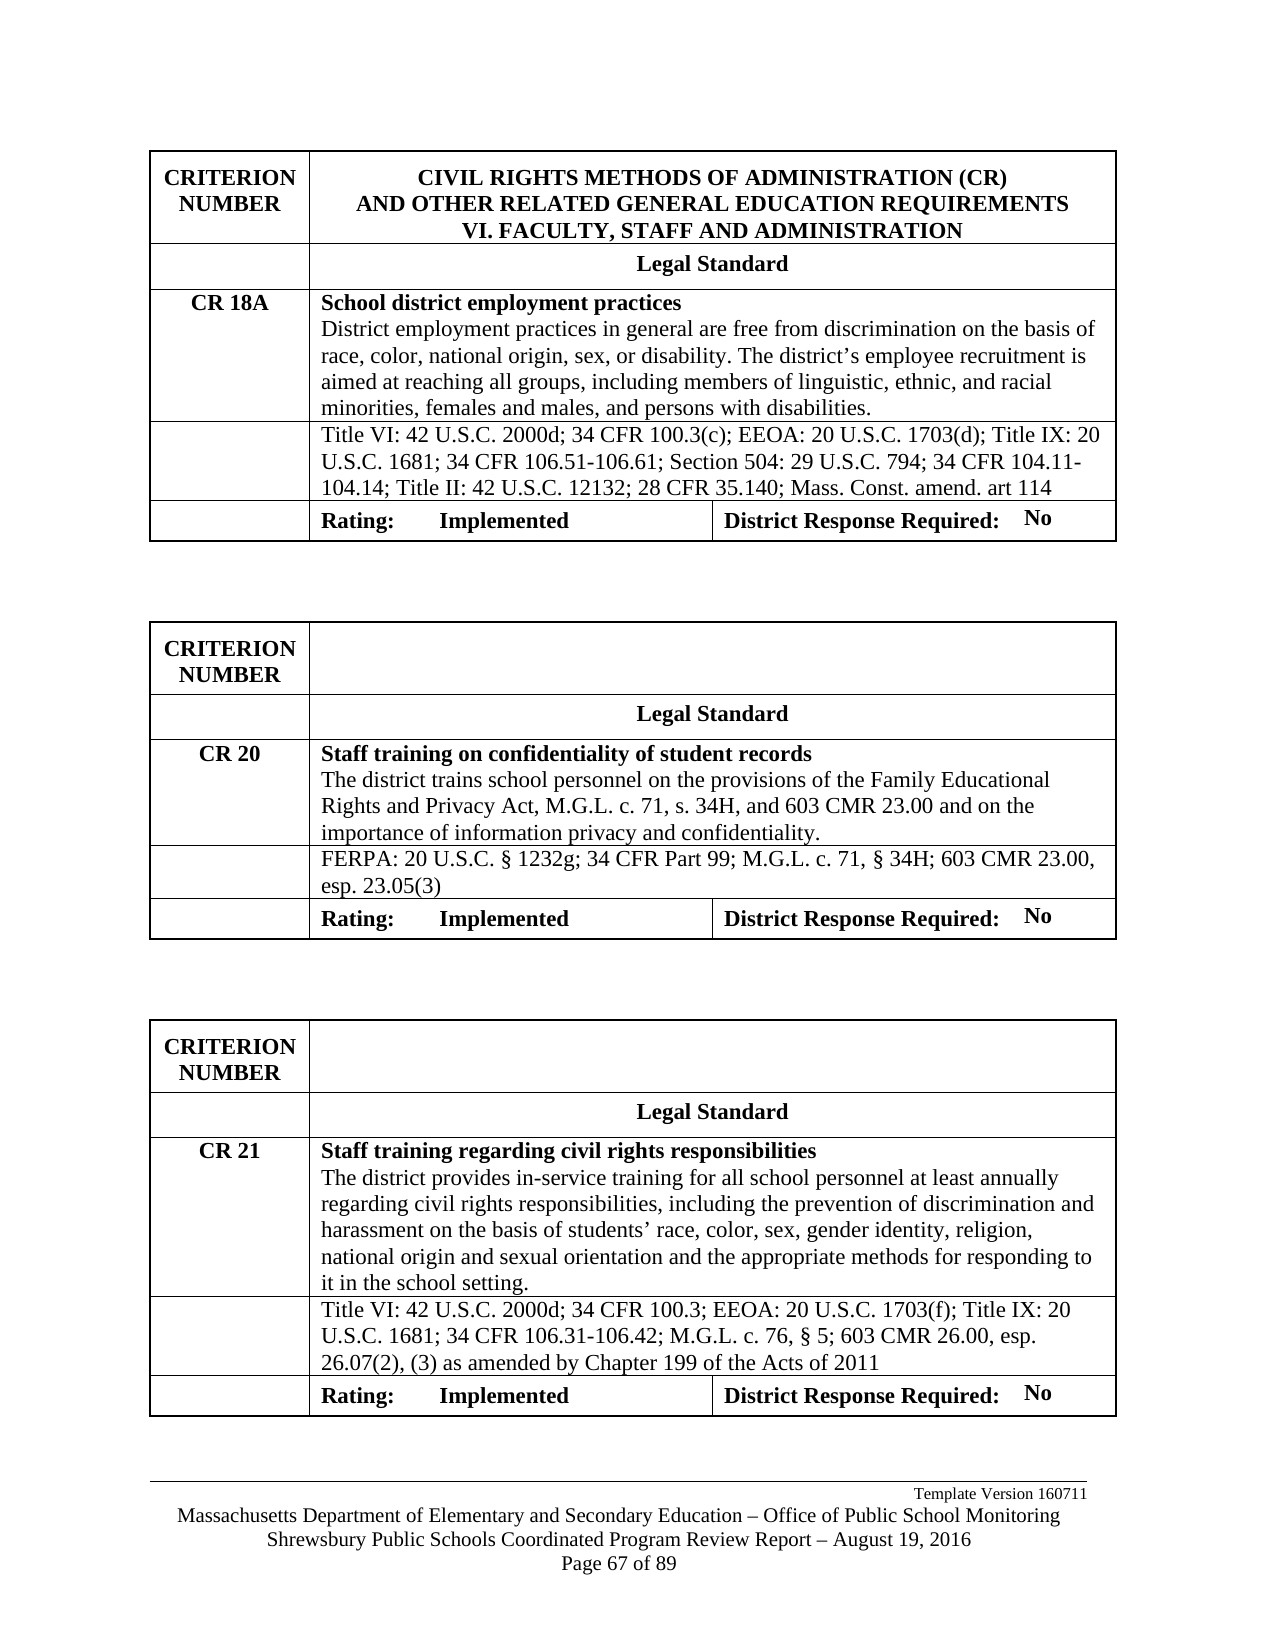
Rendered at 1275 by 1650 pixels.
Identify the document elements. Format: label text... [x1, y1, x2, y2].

table_cell Staff training regarding civil rights responsibilities The district provides in-service training for all school personnel at least annually regarding civil rights responsibilities, including the prevention of discrimination and harassment on the basis of students’ race, color, sex, gender identity, religion, national origin and sexual orientation and the appropriate methods for responding to it in the school setting. [310, 1138, 1115, 1296]
table_cell Title VI: 42 U.S.C. 2000d; 34 CFR 100.3; EEOA: 20 U.S.C. 1703(f); Title IX: 20 U.S.C. 1681; 34 CFR 106.31-106.42; M.G.L. c. 76, § 5; 603 CMR 26.00, esp. 26.07(2), (3) as amended by Chapter 199 of the Acts of 2011 [310, 1297, 1115, 1375]
table_cell Legal Standard [310, 1093, 1115, 1137]
table_cell No [1013, 501, 1115, 540]
table_cell Staff training on confidentiality of student records The district trains school personnel on the provisions of the Family Educational Rights and Privacy Act, M.G.L. c. 71, s. 34H, and 603 CMR 23.00 and on the importance of information privacy and confidentiality. [310, 740, 1115, 845]
table_cell CR 18A [151, 290, 309, 421]
table_cell [151, 1093, 309, 1137]
table_cell CR 21 [151, 1138, 309, 1296]
table_cell [151, 244, 309, 288]
table_header CRITERION NUMBER [151, 623, 309, 694]
table_cell [151, 422, 309, 500]
table_cell [151, 1297, 309, 1375]
table_header CRITERION NUMBER [151, 152, 309, 243]
table_cell Implemented [422, 1376, 712, 1415]
table_header [310, 623, 1115, 694]
table_cell School district employment practices District employment practices in general are free from discrimination on the basis of race, color, national origin, sex, or disability. The district’s employee recruitment is aimed at reaching all groups, including members of linguistic, ethnic, and racial minorities, females and males, and persons with disabilities. [310, 290, 1115, 421]
table_cell District Response Required: [713, 1376, 1012, 1415]
table_header CRITERION NUMBER [151, 1021, 309, 1091]
table_cell [151, 695, 309, 739]
table_cell CR 20 [151, 740, 309, 845]
table_cell No [1013, 899, 1115, 938]
table_cell District Response Required: [713, 501, 1012, 540]
table_cell District Response Required: [713, 899, 1012, 938]
table_cell Implemented [422, 899, 712, 938]
table_cell [151, 899, 309, 938]
table_cell Rating: [310, 899, 422, 938]
table_cell No [1013, 1376, 1115, 1415]
table_header CIVIL RIGHTS METHODS OF ADMINISTRATION (CR) AND OTHER RELATED GENERAL EDUCATION REQUIREMENTS VI. FACULTY, STAFF AND ADMINISTRATION [310, 152, 1115, 243]
table_cell Rating: [310, 1376, 422, 1415]
table_cell Rating: [310, 501, 422, 540]
table_cell [151, 501, 309, 540]
table_cell Legal Standard [310, 695, 1115, 739]
table_cell [151, 1376, 309, 1415]
table_cell FERPA: 20 U.S.C. § 1232g; 34 CFR Part 99; M.G.L. c. 71, § 34H; 603 CMR 23.00, esp. 23.05(3) [310, 846, 1115, 898]
table_cell Implemented [422, 501, 712, 540]
table_header [310, 1021, 1115, 1091]
table_cell Title VI: 42 U.S.C. 2000d; 34 CFR 100.3(c); EEOA: 20 U.S.C. 1703(d); Title IX: 20 U.S.C. 1681; 34 CFR 106.51-106.61; Section 504: 29 U.S.C. 794; 34 CFR 104.11-104.14; Title II: 42 U.S.C. 12132; 28 CFR 35.140; Mass. Const. amend. art 114 [310, 422, 1115, 500]
table_cell Legal Standard [310, 244, 1115, 288]
table_cell [151, 846, 309, 898]
